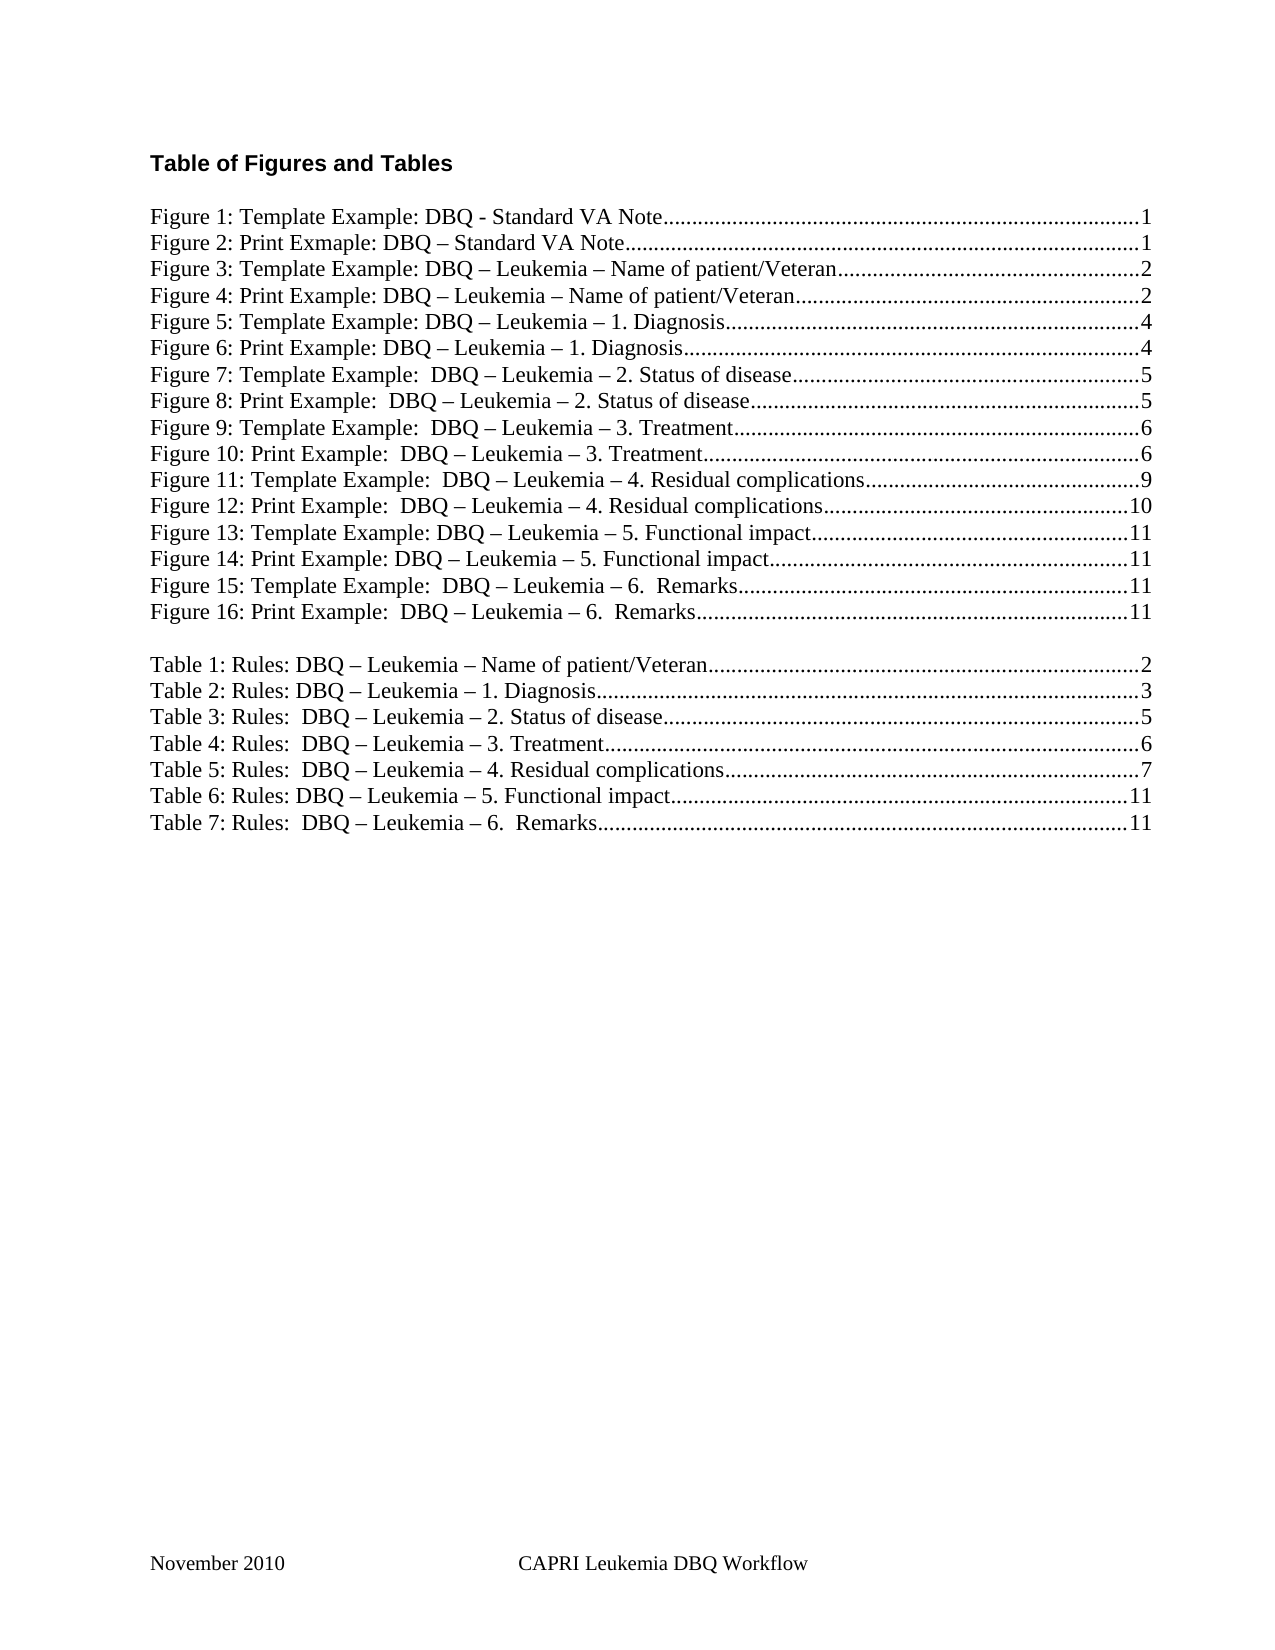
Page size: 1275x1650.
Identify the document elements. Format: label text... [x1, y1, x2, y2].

text Figure 8: Print Example: DBQ – Leukemia – 2. Status of disease 5 [150, 387, 1153, 413]
text Table 7: Rules: DBQ – Leukemia – 6. Remarks 11 [150, 809, 1153, 835]
text Figure 2: Print Exmaple: DBQ – Standard VA Note 1 [150, 229, 1153, 255]
text Table 6: Rules: DBQ – Leukemia – 5. Functional impact 11 [150, 782, 1153, 809]
text Table 2: Rules: DBQ – Leukemia – 1. Diagnosis 3 [150, 677, 1153, 703]
text Figure 12: Print Example: DBQ – Leukemia – 4. Residual complications 10 [150, 493, 1153, 519]
text Figure 3: Template Example: DBQ – Leukemia – Name of patient/Veteran 2 [150, 255, 1153, 282]
text Table 3: Rules: DBQ – Leukemia – 2. Status of disease 5 [150, 703, 1153, 730]
subtitle Table of Figures and Tables [150, 150, 1153, 176]
text Figure 4: Print Example: DBQ – Leukemia – Name of patient/Veteran 2 [150, 282, 1153, 308]
text Figure 14: Print Example: DBQ – Leukemia – 5. Functional impact 11 [150, 545, 1153, 572]
text Figure 5: Template Example: DBQ – Leukemia – 1. Diagnosis 4 [150, 308, 1153, 334]
text Table 4: Rules: DBQ – Leukemia – 3. Treatment 6 [150, 730, 1153, 756]
text Figure 10: Print Example: DBQ – Leukemia – 3. Treatment 6 [150, 440, 1153, 466]
text Figure 9: Template Example: DBQ – Leukemia – 3. Treatment 6 [150, 413, 1153, 440]
text Figure 11: Template Example: DBQ – Leukemia – 4. Residual complications 9 [150, 466, 1153, 493]
text Table 1: Rules: DBQ – Leukemia – Name of patient/Veteran 2 [150, 651, 1153, 677]
text Table 5: Rules: DBQ – Leukemia – 4. Residual complications 7 [150, 756, 1153, 782]
text Figure 1: Template Example: DBQ - Standard VA Note 1 [150, 203, 1153, 229]
text Figure 16: Print Example: DBQ – Leukemia – 6. Remarks 11 [150, 598, 1153, 624]
text Figure 6: Print Example: DBQ – Leukemia – 1. Diagnosis 4 [150, 334, 1153, 361]
text Figure 15: Template Example: DBQ – Leukemia – 6. Remarks 11 [150, 572, 1153, 598]
text Figure 7: Template Example: DBQ – Leukemia – 2. Status of disease 5 [150, 361, 1153, 387]
text Figure 13: Template Example: DBQ – Leukemia – 5. Functional impact 11 [150, 519, 1153, 545]
